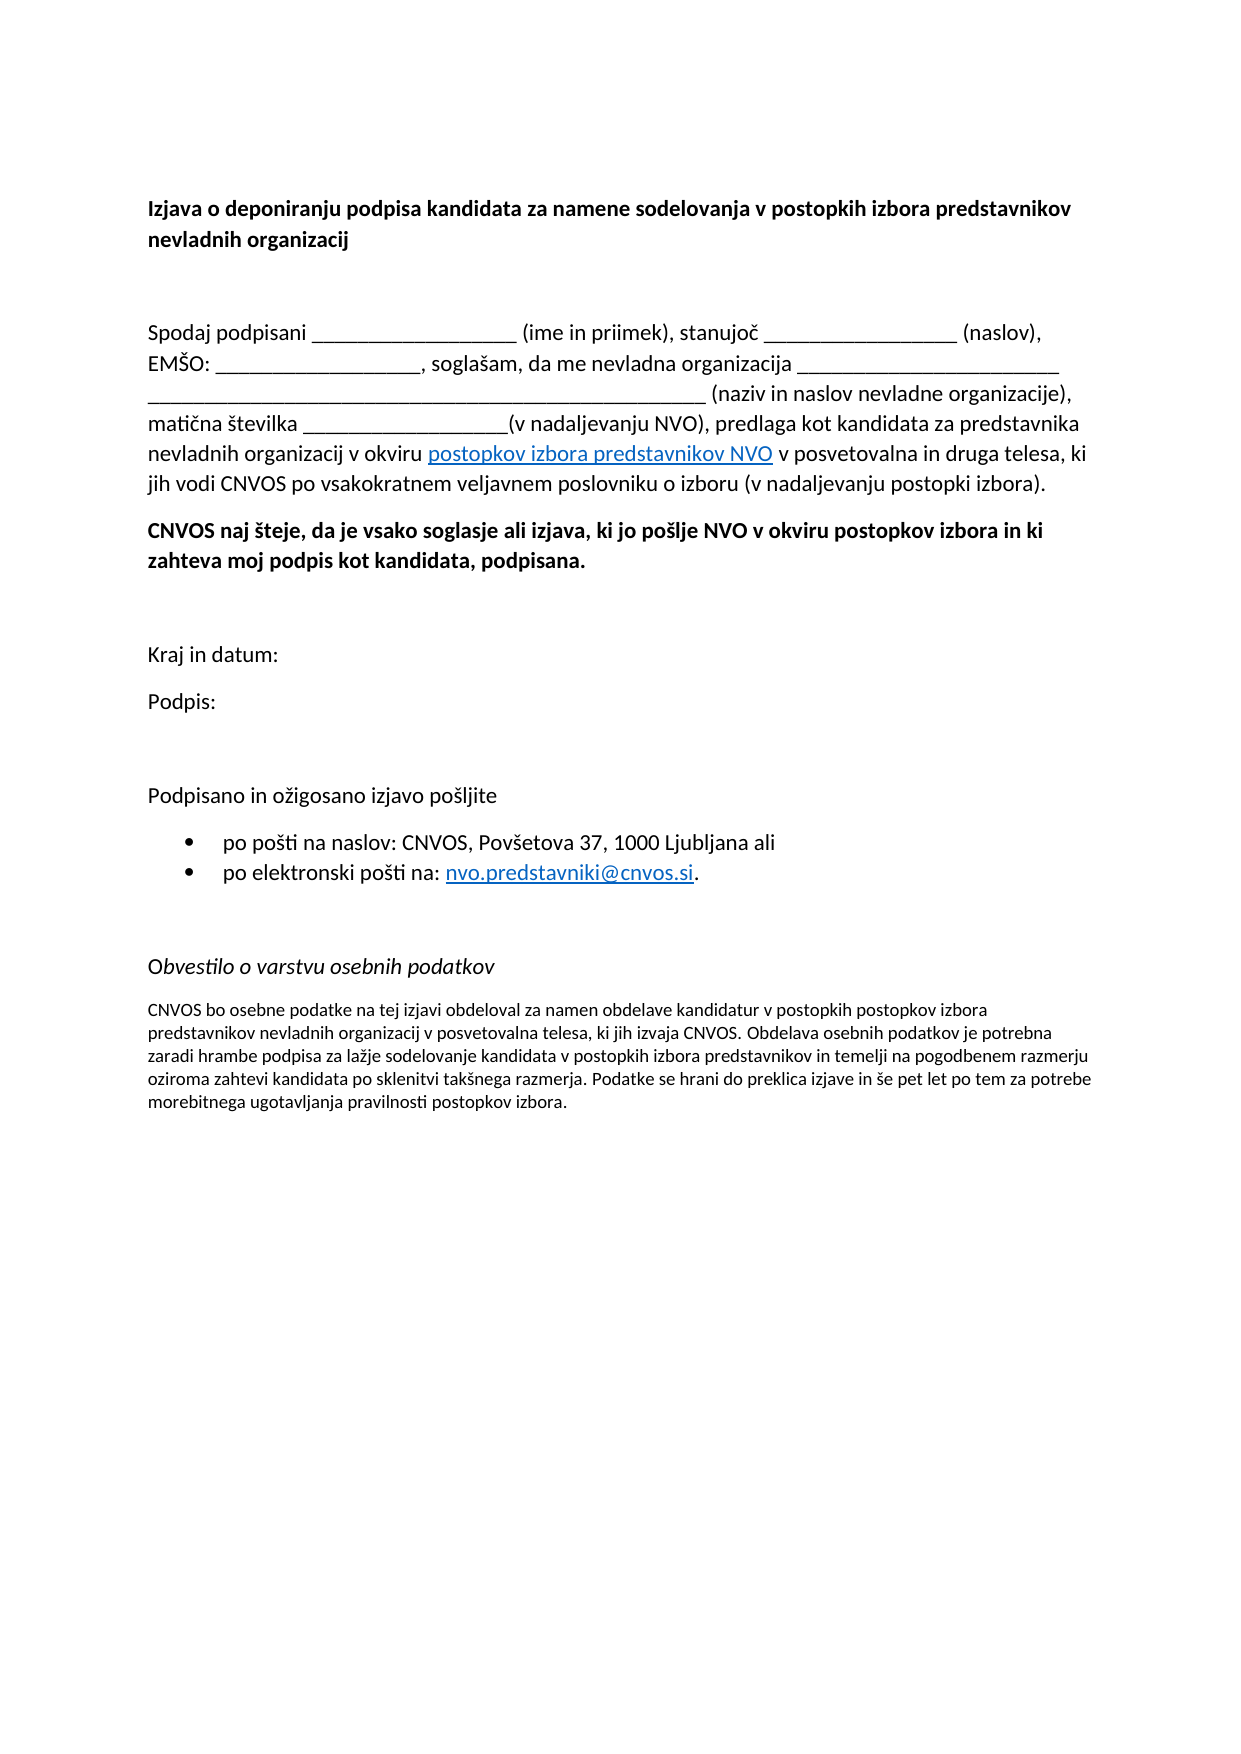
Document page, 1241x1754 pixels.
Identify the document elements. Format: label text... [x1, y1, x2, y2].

list po pošti na naslov: CNVOS, Povšetova 37, 1000 Ljubljana ali [185, 828, 1093, 856]
text Kraj in datum: [148, 640, 1093, 668]
text CNVOS naj šteje, da je vsako soglasje ali izjava, ki jo pošlje NVO v okviru postopkov izbora in ki zahteva moj podpis kot kandidata, podpisana. [148, 516, 1093, 574]
text Podpisano in ožigosano izjavo pošljite [148, 781, 1093, 809]
text CNVOS bo osebne podatke na tej izjavi obdeloval za namen obdelave kandidatur v postopkih postopkov izbora predstavnikov nevladnih organizacij v posvetovalna telesa, ki jih izvaja CNVOS. Obdelava osebnih podatkov je potrebna zaradi hrambe podpisa za lažje sodelovanje kandidata v postopkih izbora predstavnikov in temelji na pogodbenem razmerju oziroma zahtevi kandidata po sklenitvi takšnega razmerja. Podatke se hrani do preklica izjave in še pet let po tem za potrebe morebitnega ugotavljanja pravilnosti postopkov izbora. [148, 999, 1093, 1113]
text Obvestilo o varstvu osebnih podatkov [148, 952, 1093, 980]
list po elektronski pošti na: nvo.predstavniki@cnvos.si. [185, 858, 1093, 886]
text Podpis: [148, 687, 1093, 715]
text Spodaj podpisani __________________ (ime in priimek), stanujoč _________________ (naslov), EMŠO: __________________, soglašam, da me nevladna organizacija _______________________ _________________________________________________ (naziv in naslov nevladne organizacije), matična številka __________________(v nadaljevanju NVO), predlaga kot kandidata za predstavnika nevladnih organizacij v okviru postopkov izbora predstavnikov NVO v posvetovalna in druga telesa, ki jih vodi CNVOS po vsakokratnem veljavnem poslovniku o izboru (v nadaljevanju postopki izbora). [148, 318, 1093, 497]
text Izjava o deponiranju podpisa kandidata za namene sodelovanja v postopkih izbora predstavnikov nevladnih organizacij [148, 194, 1093, 253]
